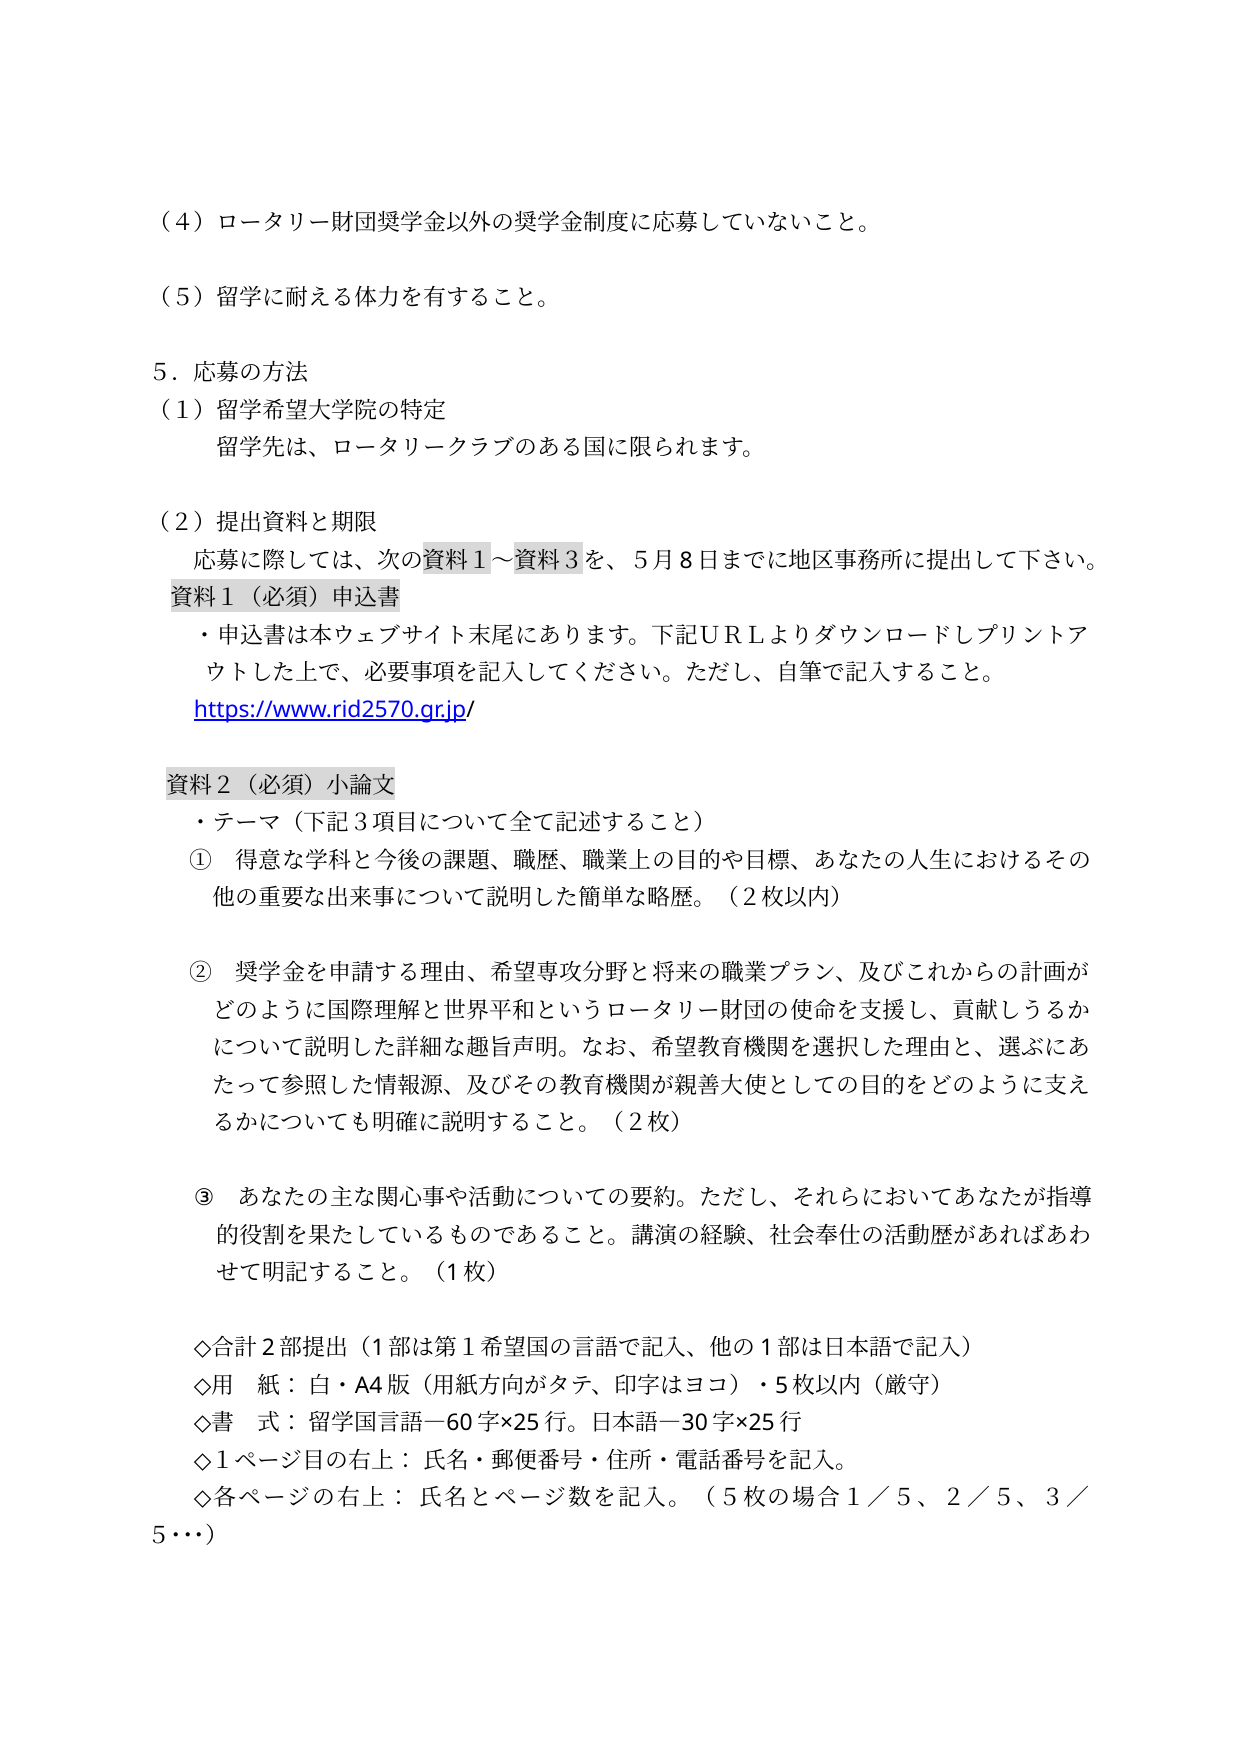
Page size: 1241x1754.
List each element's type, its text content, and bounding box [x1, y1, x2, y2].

text ◇各ページの右上： 氏名とページ数を記入。（５枚の場合１／５、２／５、３／５･･･） [148, 1477, 1092, 1552]
text ５．応募の方法 [148, 352, 1092, 389]
text 資料２（必須）小論文 [166, 764, 1092, 802]
text （５）留学に耐える体力を有すること。 [148, 277, 1092, 314]
text ・申込書は本ウェブサイト末尾にあります。下記ＵＲＬよりダウンロードしプリントアウトした上で、必要事項を記入してください。ただし、自筆で記入すること。 [194, 614, 1092, 689]
text （４）ロータリー財団奨学金以外の奨学金制度に応募していないこと。 [148, 202, 1092, 239]
text ◇書 式： 留学国言語―60字×25行。日本語―30字×25行 [148, 1402, 1092, 1439]
text ◇１ページ目の右上： 氏名・郵便番号・住所・電話番号を記入。 [148, 1439, 1092, 1477]
text （１）留学希望大学院の特定 [148, 389, 1092, 427]
text 資料１（必須）申込書 [148, 577, 1092, 614]
text ◇合計2部提出（1部は第１希望国の言語で記入、他の1部は日本語で記入） [194, 1327, 1092, 1364]
text 応募に際しては、次の資料１～資料３を、５月8日までに地区事務所に提出して下さい。 [148, 539, 1092, 577]
text （２）提出資料と期限 [148, 502, 1092, 539]
text ◇用 紙： 白・A4版（用紙方向がタテ、印字はヨコ）・5枚以内（厳守） [148, 1364, 1092, 1402]
text ・テーマ（下記３項目について全て記述すること） [166, 802, 1092, 839]
text ③ あなたの主な関心事や活動についての要約。ただし、それらにおいてあなたが指導的役割を果たしているものであること。講演の経験、社会奉仕の活動歴があればあわせて明記すること。（1枚） [194, 1177, 1092, 1289]
text 留学先は、ロータリークラブのある国に限られます。 [148, 427, 1092, 464]
text ① 得意な学科と今後の課題、職歴、職業上の目的や目標、あなたの人生におけるその他の重要な出来事について説明した簡単な略歴。（２枚以内） [166, 839, 1092, 914]
text ② 奨学金を申請する理由、希望専攻分野と将来の職業プラン、及びこれからの計画がどのように国際理解と世界平和というロータリー財団の使命を支援し、貢献しうるかについて説明した詳細な趣旨声明。なお、希望教育機関を選択した理由と、選ぶにあたって参照した情報源、及びその教育機関が親善大使としての目的をどのように支えるかについても明確に説明すること。（２枚） [166, 952, 1092, 1139]
text https://www.rid2570.gr.jp/ [194, 689, 1092, 727]
